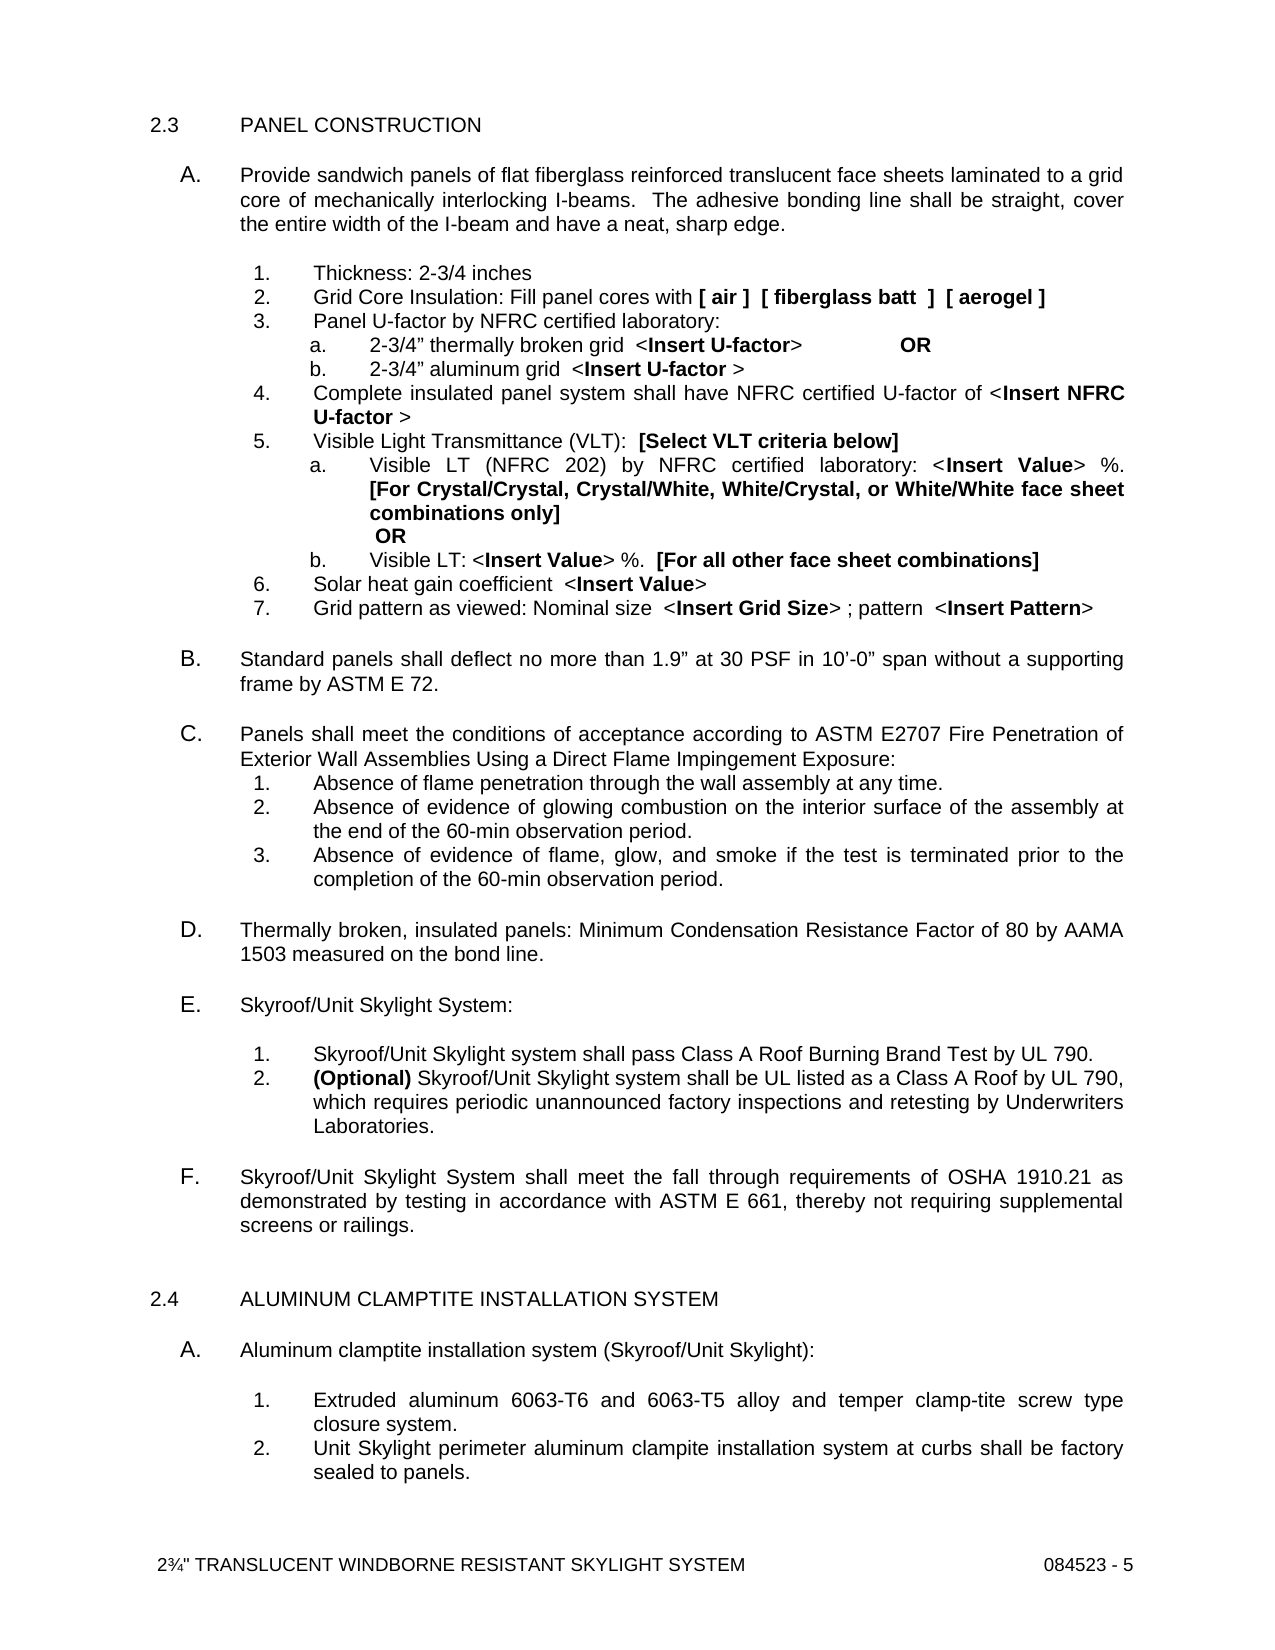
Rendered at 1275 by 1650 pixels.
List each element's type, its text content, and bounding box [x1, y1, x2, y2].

text Absence of evidence of glowing combustion on the interior surface of the assembly at the end of the 60-min observation period. [253, 795, 1125, 843]
text ALUMINUM CLAMPTITE INSTALLATION SYSTEM [150, 1287, 1125, 1311]
text Visible LT: <Insert Value> %. [For all other face sheet combinations] [309, 548, 1125, 572]
text Standard panels shall deflect no more than 1.9” at 30 PSF in 10’-0” span without a supporting frame by ASTM E 72. [180, 645, 1125, 695]
text Solar heat gain coefficient <Insert Value> [253, 572, 1125, 596]
text Unit Skylight perimeter aluminum clampite installation system at curbs shall be factory sealed to panels. [253, 1436, 1125, 1483]
text Panels shall meet the conditions of acceptance according to ASTM E2707 Fire Penetration of Exterior Wall Assemblies Using a Direct Flame Impingement Exposure: [180, 720, 1125, 771]
text Complete insulated panel system shall have NFRC certified U-factor of <Insert NFRC U-factor > [253, 381, 1125, 428]
text Thickness: 2-3/4 inches [253, 261, 1125, 285]
text Visible Light Transmittance (VLT): [Select VLT criteria below] [253, 428, 1125, 452]
text Grid pattern as viewed: Nominal size <Insert Grid Size> ; pattern <Insert Pattern> [253, 596, 1125, 620]
text 2-3/4” thermally broken grid <Insert U-factor> OR [309, 333, 1125, 357]
text Visible LT (NFRC 202) by NFRC certified laboratory: <Insert Value> %. [For Crystal/Crystal, Crystal/White, White/Crystal, or White/White face sheet combinations only] [309, 452, 1125, 524]
text Panel U-factor by NFRC certified laboratory: [253, 309, 1125, 333]
text Aluminum clamptite installation system (Skyroof/Unit Skylight): [180, 1336, 1125, 1363]
text (Optional) Skyroof/Unit Skylight system shall be UL listed as a Class A Roof by UL 790, which requires periodic unannounced factory inspections and retesting by Underwriters Laboratories. [253, 1066, 1125, 1138]
text 2-3/4” aluminum grid <Insert U-factor > [309, 357, 1125, 381]
text Provide sandwich panels of flat fiberglass reinforced translucent face sheets laminated to a grid core of mechanically interlocking I-beams. The adhesive bonding line shall be straight, cover the entire width of the I-beam and have a neat, sharp edge. [180, 161, 1125, 236]
text Grid Core Insulation: Fill panel cores with [ air ] [ fiberglass batt ] [ aerogel ] [253, 285, 1125, 309]
text Absence of evidence of flame, glow, and smoke if the test is terminated prior to the completion of the 60-min observation period. [253, 843, 1125, 891]
text Skyroof/Unit Skylight System: [180, 991, 1125, 1017]
text PANEL CONSTRUCTION [150, 112, 1125, 136]
text Extruded aluminum 6063-T6 and 6063-T5 alloy and temper clamp-tite screw type closure system. [253, 1388, 1125, 1436]
text Skyroof/Unit Skylight system shall pass Class A Roof Burning Brand Test by UL 790. [253, 1042, 1125, 1066]
text Skyroof/Unit Skylight System shall meet the fall through requirements of OSHA 1910.21 as demonstrated by testing in accordance with ASTM E 661, thereby not requiring supplemental screens or railings. [180, 1163, 1125, 1237]
text Absence of flame penetration through the wall assembly at any time. [253, 771, 1125, 795]
text Thermally broken, insulated panels: Minimum Condensation Resistance Factor of 80 by AAMA 1503 measured on the bond line. [180, 916, 1125, 966]
list OR [309, 524, 1125, 548]
